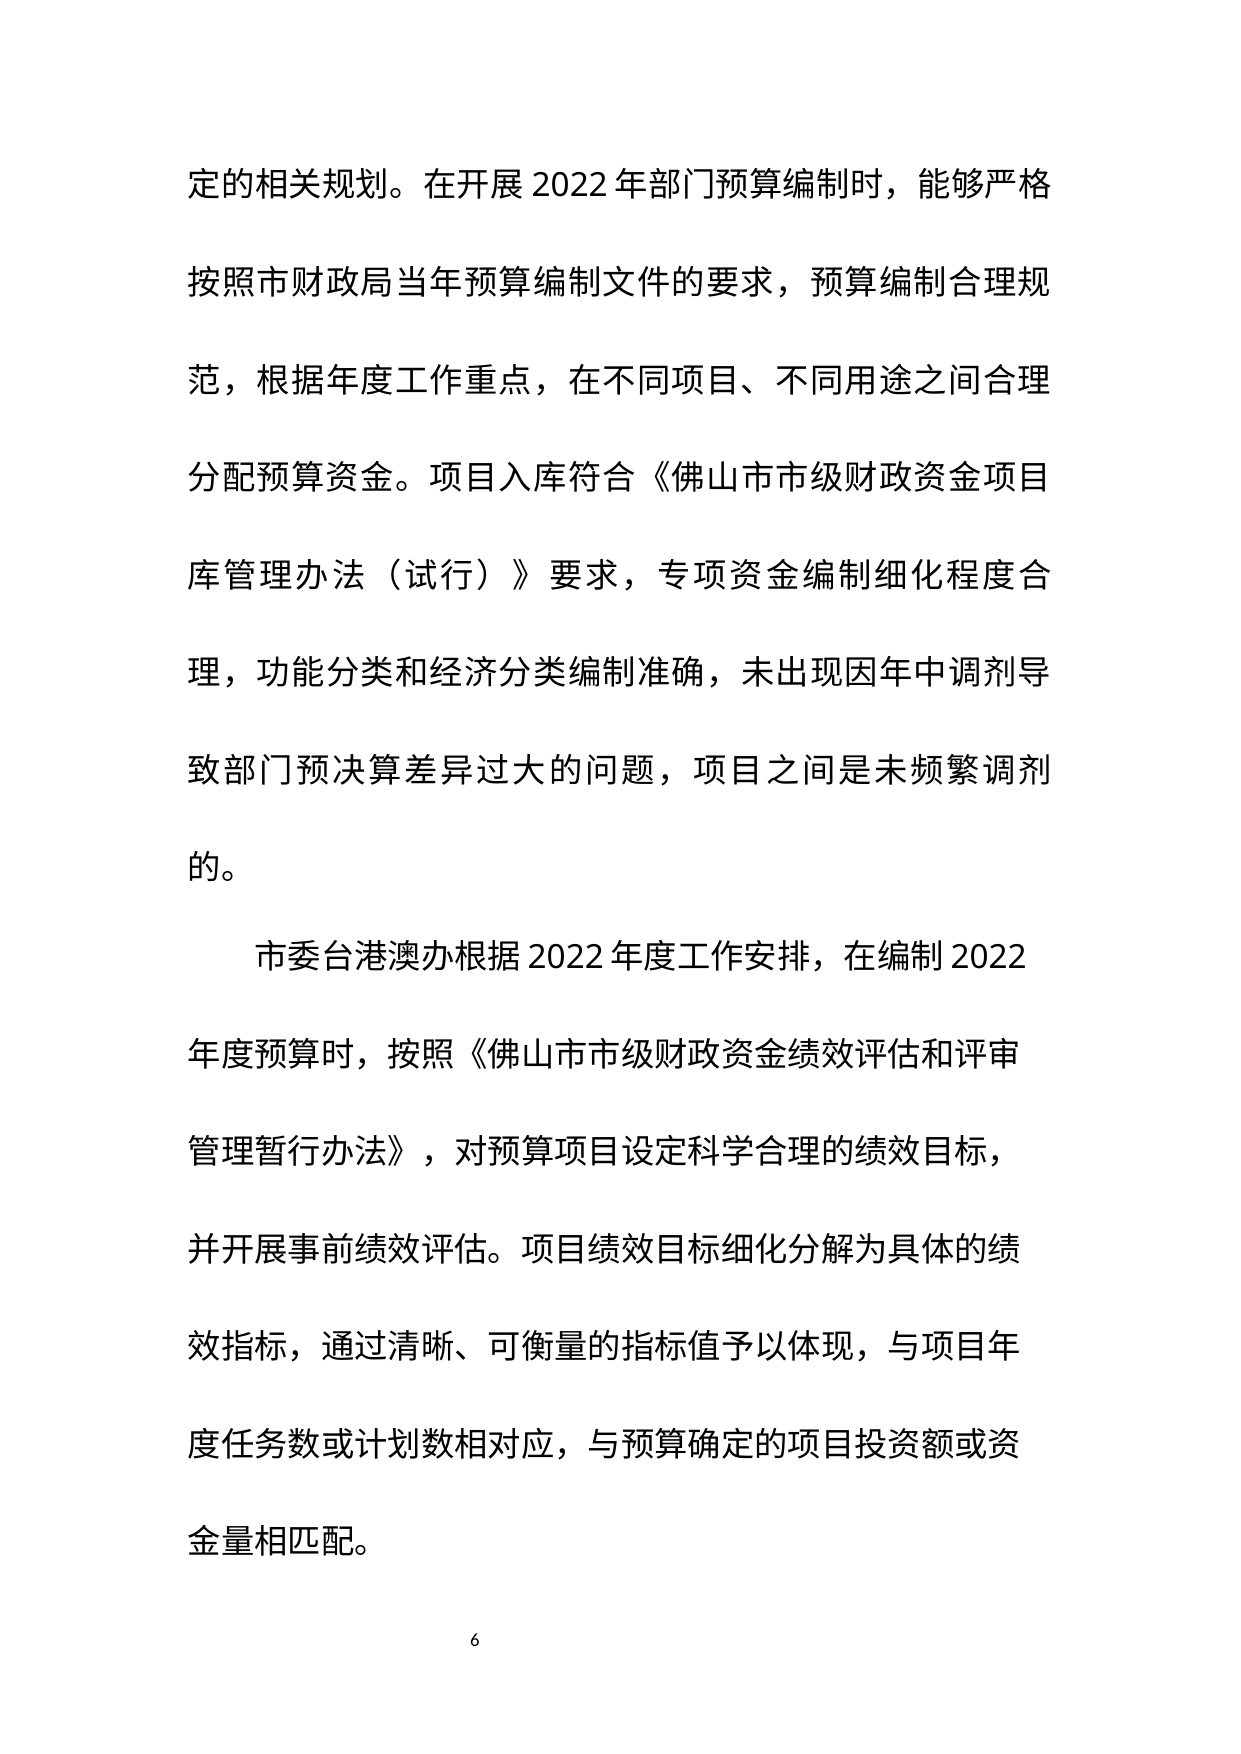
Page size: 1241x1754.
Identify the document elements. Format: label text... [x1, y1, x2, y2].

text 市委台港澳办根据2022年度工作安排，在编制2022年度预算时，按照《佛山市市级财政资金绩效评估和评审管理暂行办法》，对预算项目设定科学合理的绩效目标，并开展事前绩效评估。项目绩效目标细化分解为具体的绩效指标，通过清晰、可衡量的指标值予以体现，与项目年度任务数或计划数相对应，与预算确定的项目投资额或资金量相匹配。 [187, 922, 1053, 1572]
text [187, 150, 1053, 897]
